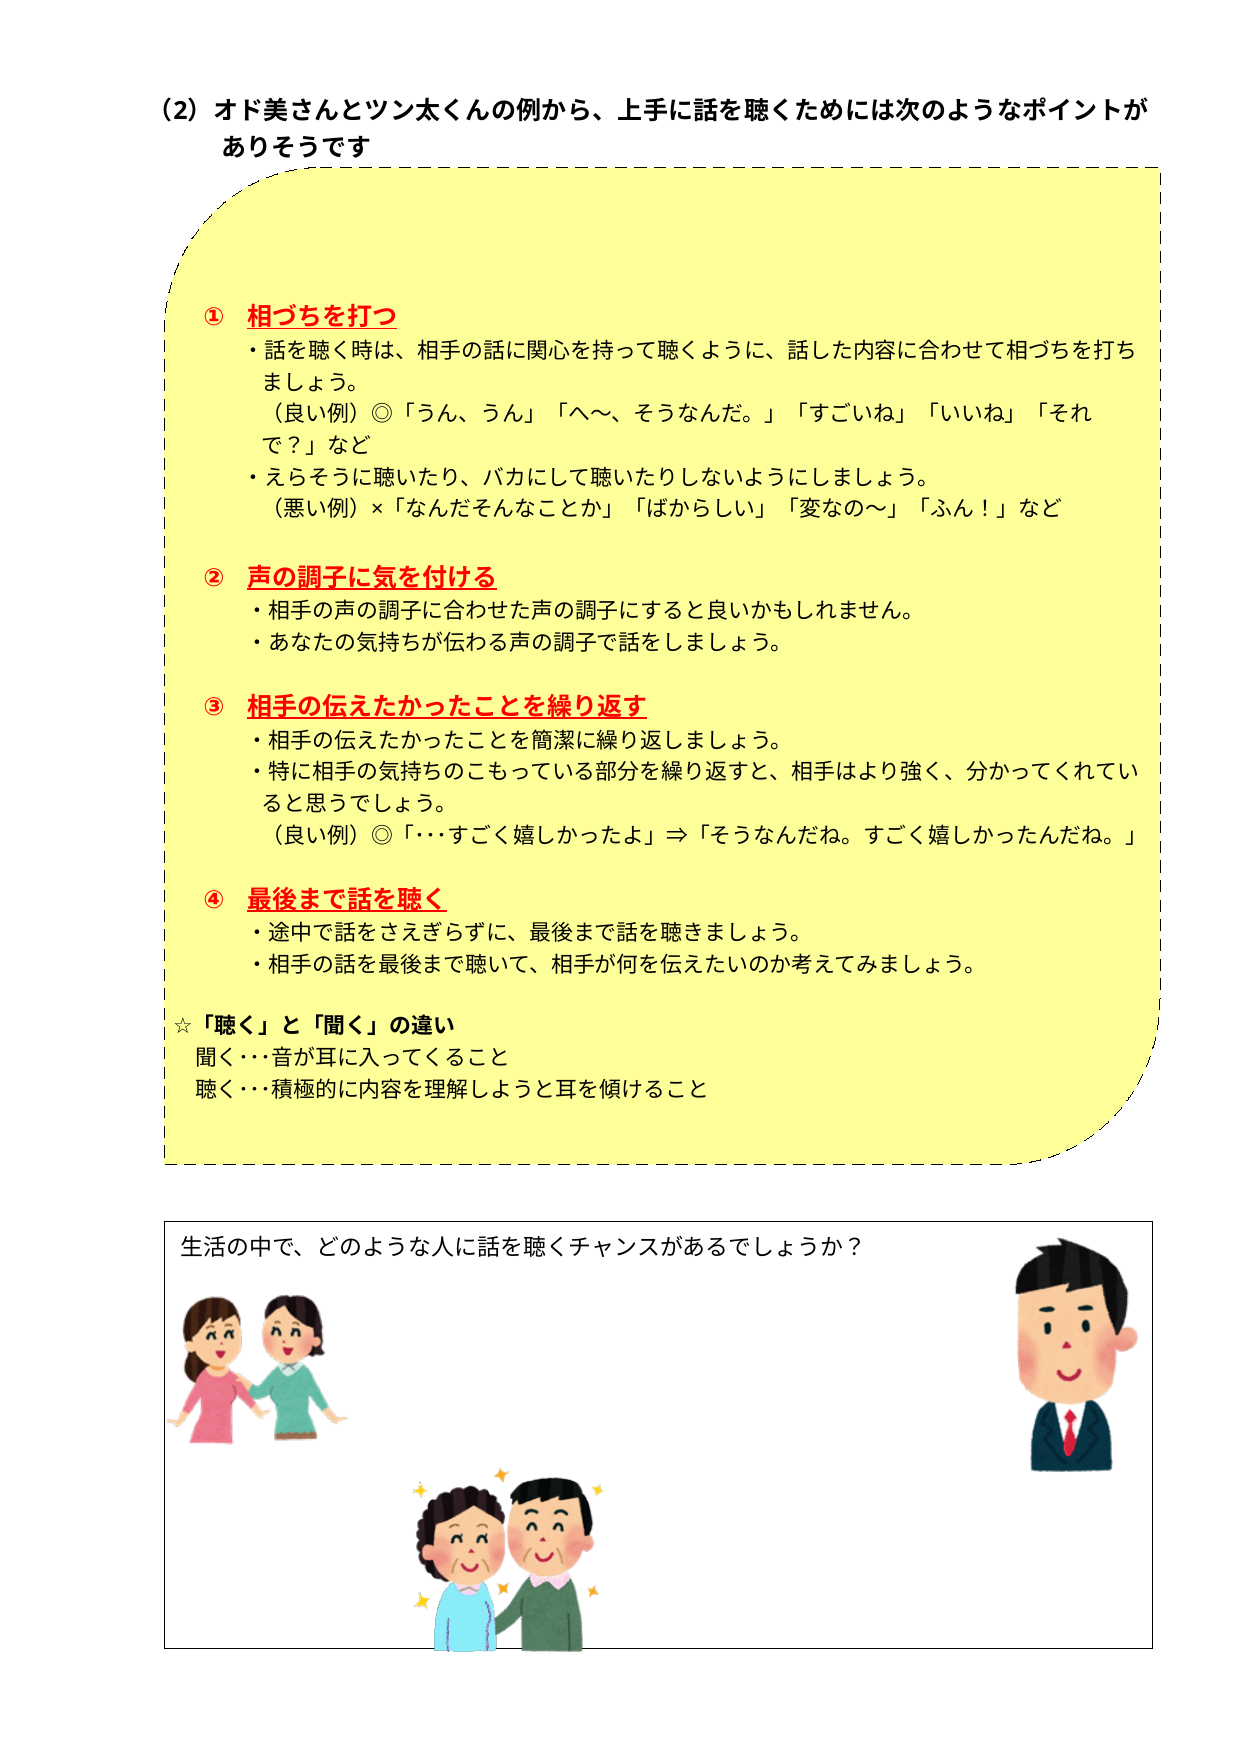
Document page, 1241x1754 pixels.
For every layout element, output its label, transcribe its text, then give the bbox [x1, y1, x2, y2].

picture [411, 1462, 607, 1654]
picture [998, 1231, 1144, 1479]
text （2）オド美さんとツン太くんの例から、上手に話を聴くためには次のようなポイントがありそうです [148, 89, 1152, 164]
